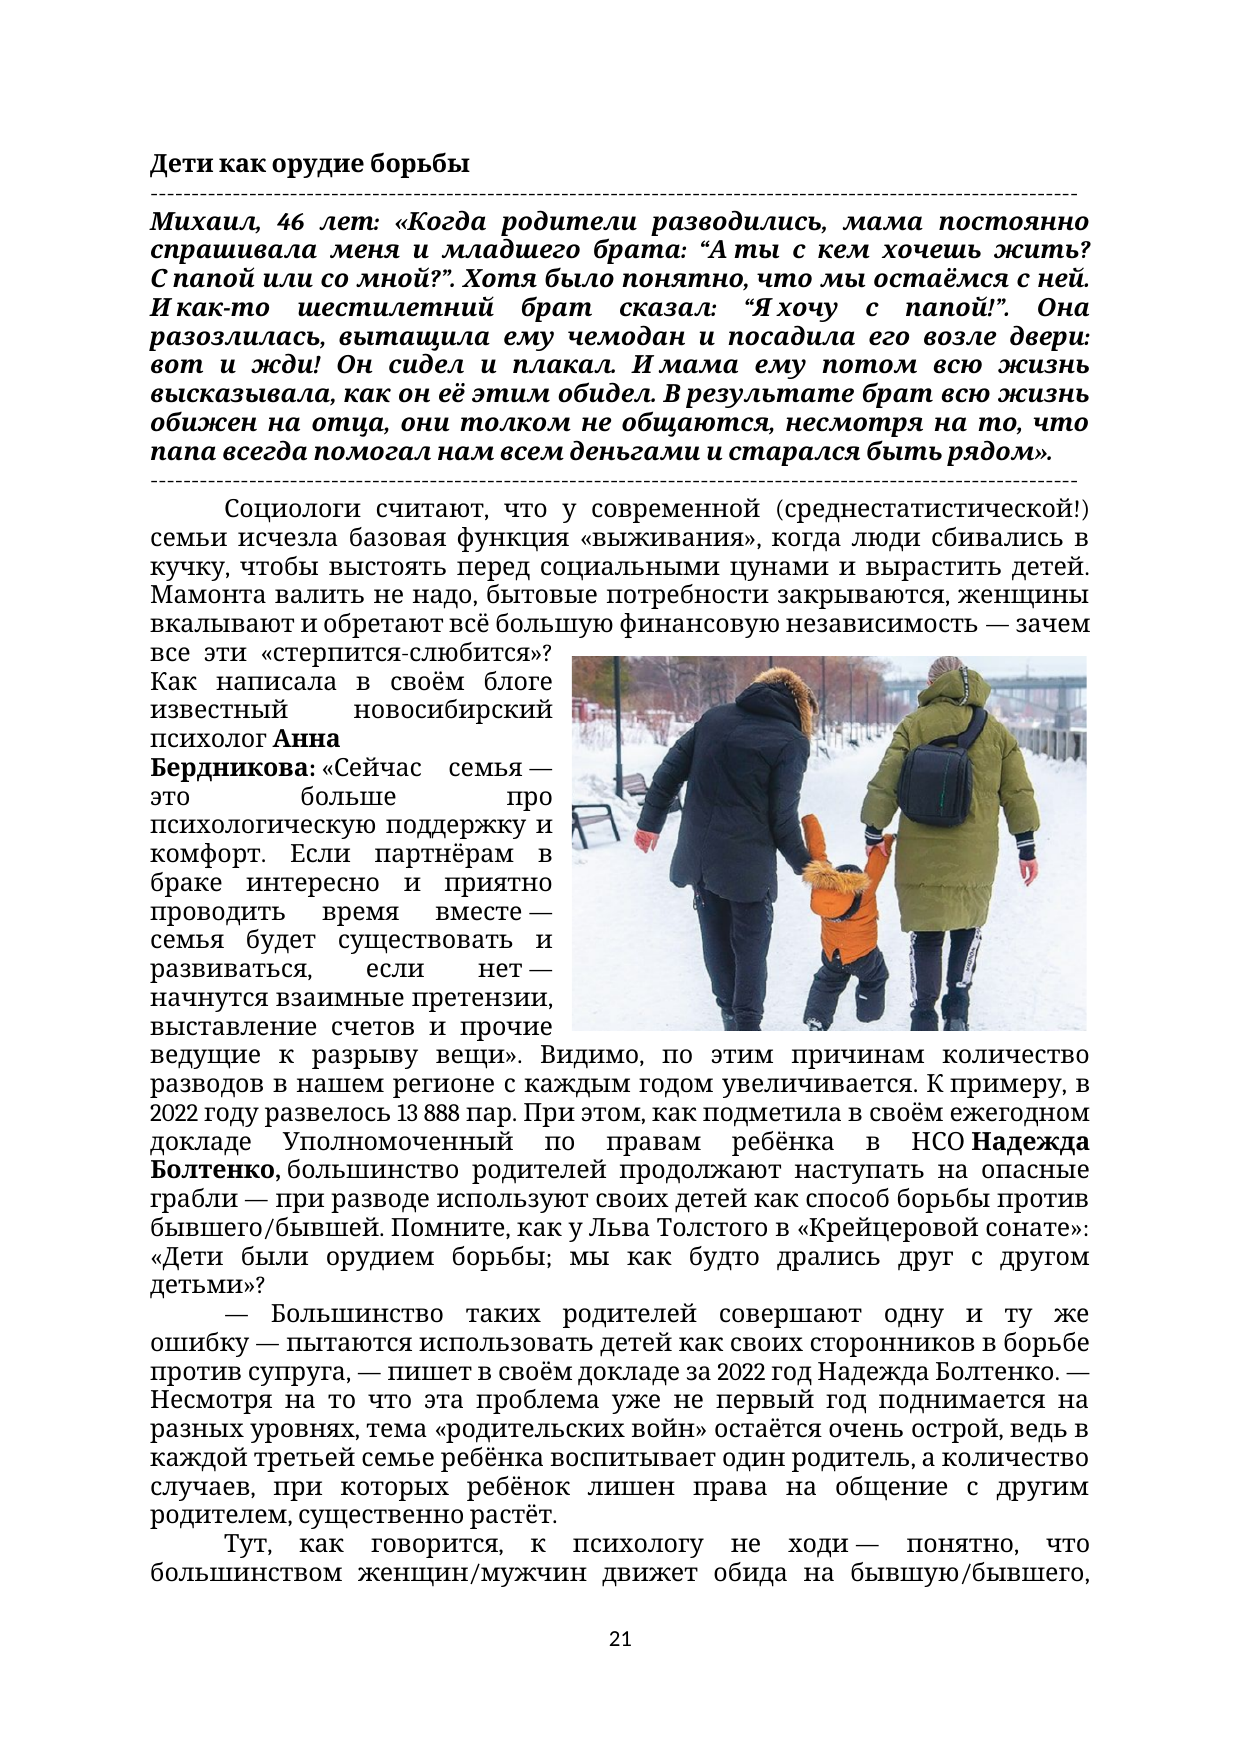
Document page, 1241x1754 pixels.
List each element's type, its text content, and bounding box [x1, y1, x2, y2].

text ----------------------------------------------------------------------------------------------------------------- [150, 179, 1090, 207]
picture [571, 654, 1090, 1034]
text Дети как орудие борьбы [150, 150, 1090, 179]
text Михаил, 46 лет: «Когда родители разводились, мама постоянно спрашивала меня и младшего брата: “А ты с кем хочешь жить? С папой или со мной?”. Хотя было понятно, что мы остаёмся с ней. И как-то шестилетний брат сказал: “Я хочу с папой!”. Она разозлилась, вытащила ему чемодан и посадила его возле двери: вот и жди! Он сидел и плакал. И мама ему потом всю жизнь высказывала, как он её этим обидел. В результате брат всю жизнь обижен на отца, они толком не общаются, несмотря на то, что папа всегда помогал нам всем деньгами и старался быть рядом». [150, 207, 1090, 466]
text — Большинство таких родителей совершают одну и ту же ошибку — пытаются использовать детей как своих сторонников в борьбе против супруга, — пишет в своём докладе за 2022 год Надежда Болтенко. — Несмотря на то что эта проблема уже не первый год поднимается на разных уровнях, тема «родительских войн» остаётся очень острой, ведь в каждой третьей семье ребёнка воспитывает один родитель, а количество случаев, при которых ребёнок лишен права на общение с другим родителем, существенно растёт. [150, 1300, 1090, 1530]
text ----------------------------------------------------------------------------------------------------------------- [150, 466, 1090, 495]
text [150, 1530, 1090, 1587]
